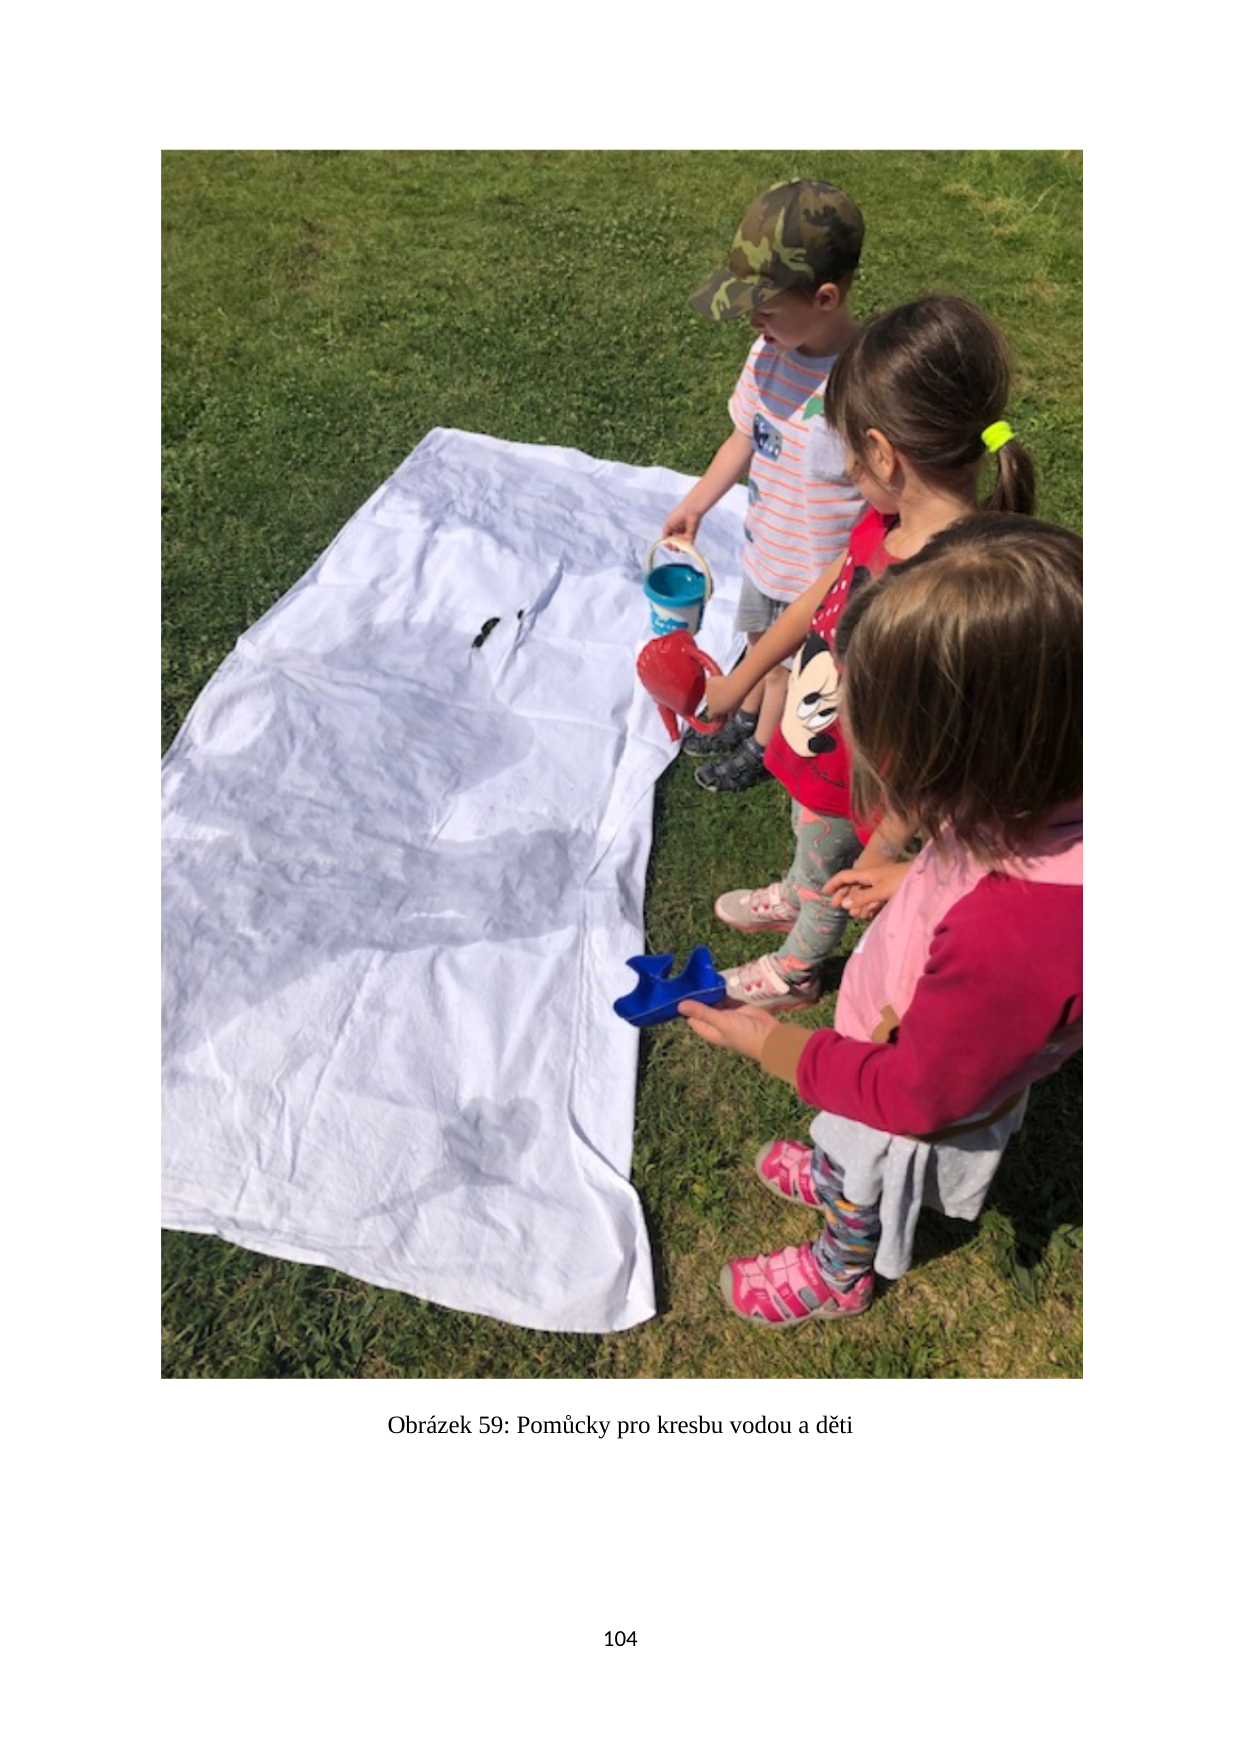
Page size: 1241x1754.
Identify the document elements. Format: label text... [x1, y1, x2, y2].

text Obrázek 59: Pomůcky pro kresbu vodou a děti [150, 1410, 1090, 1438]
picture [162, 151, 1083, 1378]
